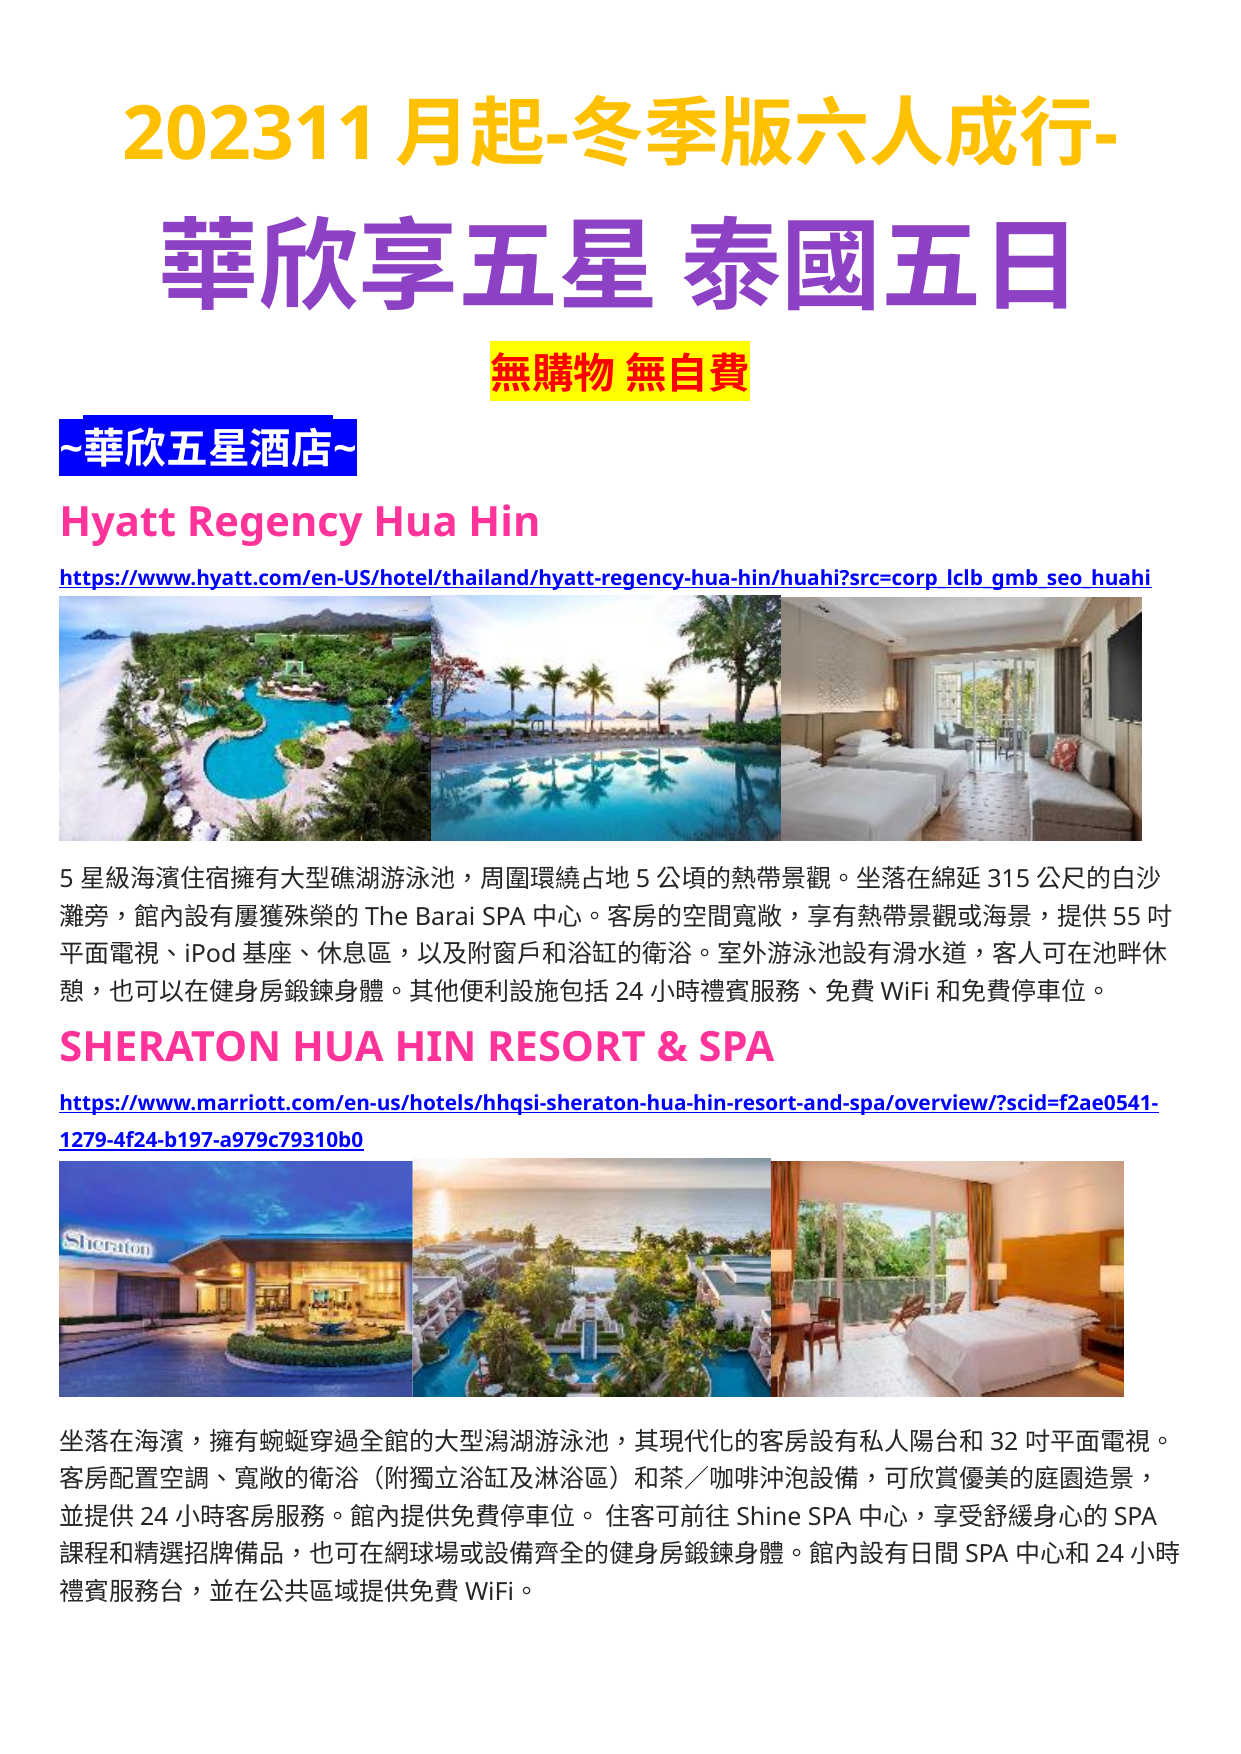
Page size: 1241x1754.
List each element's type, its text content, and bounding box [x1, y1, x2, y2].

text 無購物 無自費 [59, 333, 1181, 408]
text 5 星級海濱住宿擁有大型礁湖游泳池，周圍環繞占地 5 公頃的熱帶景觀。坐落在綿延 315 公尺的白沙灘旁，館內設有屢獲殊榮的 The Barai SPA 中心。客房的空間寬敞，享有熱帶景觀或海景，提供 55 吋平面電視、iPod 基座、休息區，以及附窗戶和浴缸的衛浴。室外游泳池設有滑水道，客人可在池畔休憩，也可以在健身房鍛鍊身體。其他便利設施包括 24 小時禮賓服務、免費 WiFi 和免費停車位。 [59, 858, 1181, 1008]
text Hyatt Regency Hua Hin [59, 483, 1181, 558]
picture [59, 1158, 1124, 1397]
text https://www.hyatt.com/en-US/hotel/thailand/hyatt-regency-hua-hin/huahi?src=corp_lclb_gmb_seo_huahi [59, 558, 1181, 596]
picture [59, 595, 1142, 841]
text 坐落在海濱，擁有蜿蜒穿過全館的大型潟湖游泳池，其現代化的客房設有私人陽台和 32 吋平面電視。客房配置空調、寬敞的衛浴（附獨立浴缸及淋浴區）和茶／咖啡沖泡設備，可欣賞優美的庭園造景，並提供 24 小時客房服務。館內提供免費停車位。 住客可前往 Shine SPA 中心，享受舒緩身心的 SPA 課程和精選招牌備品，也可在網球場或設備齊全的健身房鍛鍊身體。館內設有日間 SPA 中心和 24 小時禮賓服務台，並在公共區域提供免費 WiFi。 [59, 1421, 1181, 1608]
text 202311月起-冬季版六人成行- [59, 71, 1181, 183]
text 華欣享五星 泰國五日 [59, 183, 1181, 333]
text ~華欣五星酒店~ [59, 408, 1181, 483]
text SHERATON HUA HIN RESORT & SPA [59, 1008, 1181, 1083]
text https://www.marriott.com/en-us/hotels/hhqsi-sheraton-hua-hin-resort-and-spa/overview/?scid=f2ae0541-1279-4f24-b197-a979c79310b0 [59, 1083, 1181, 1158]
